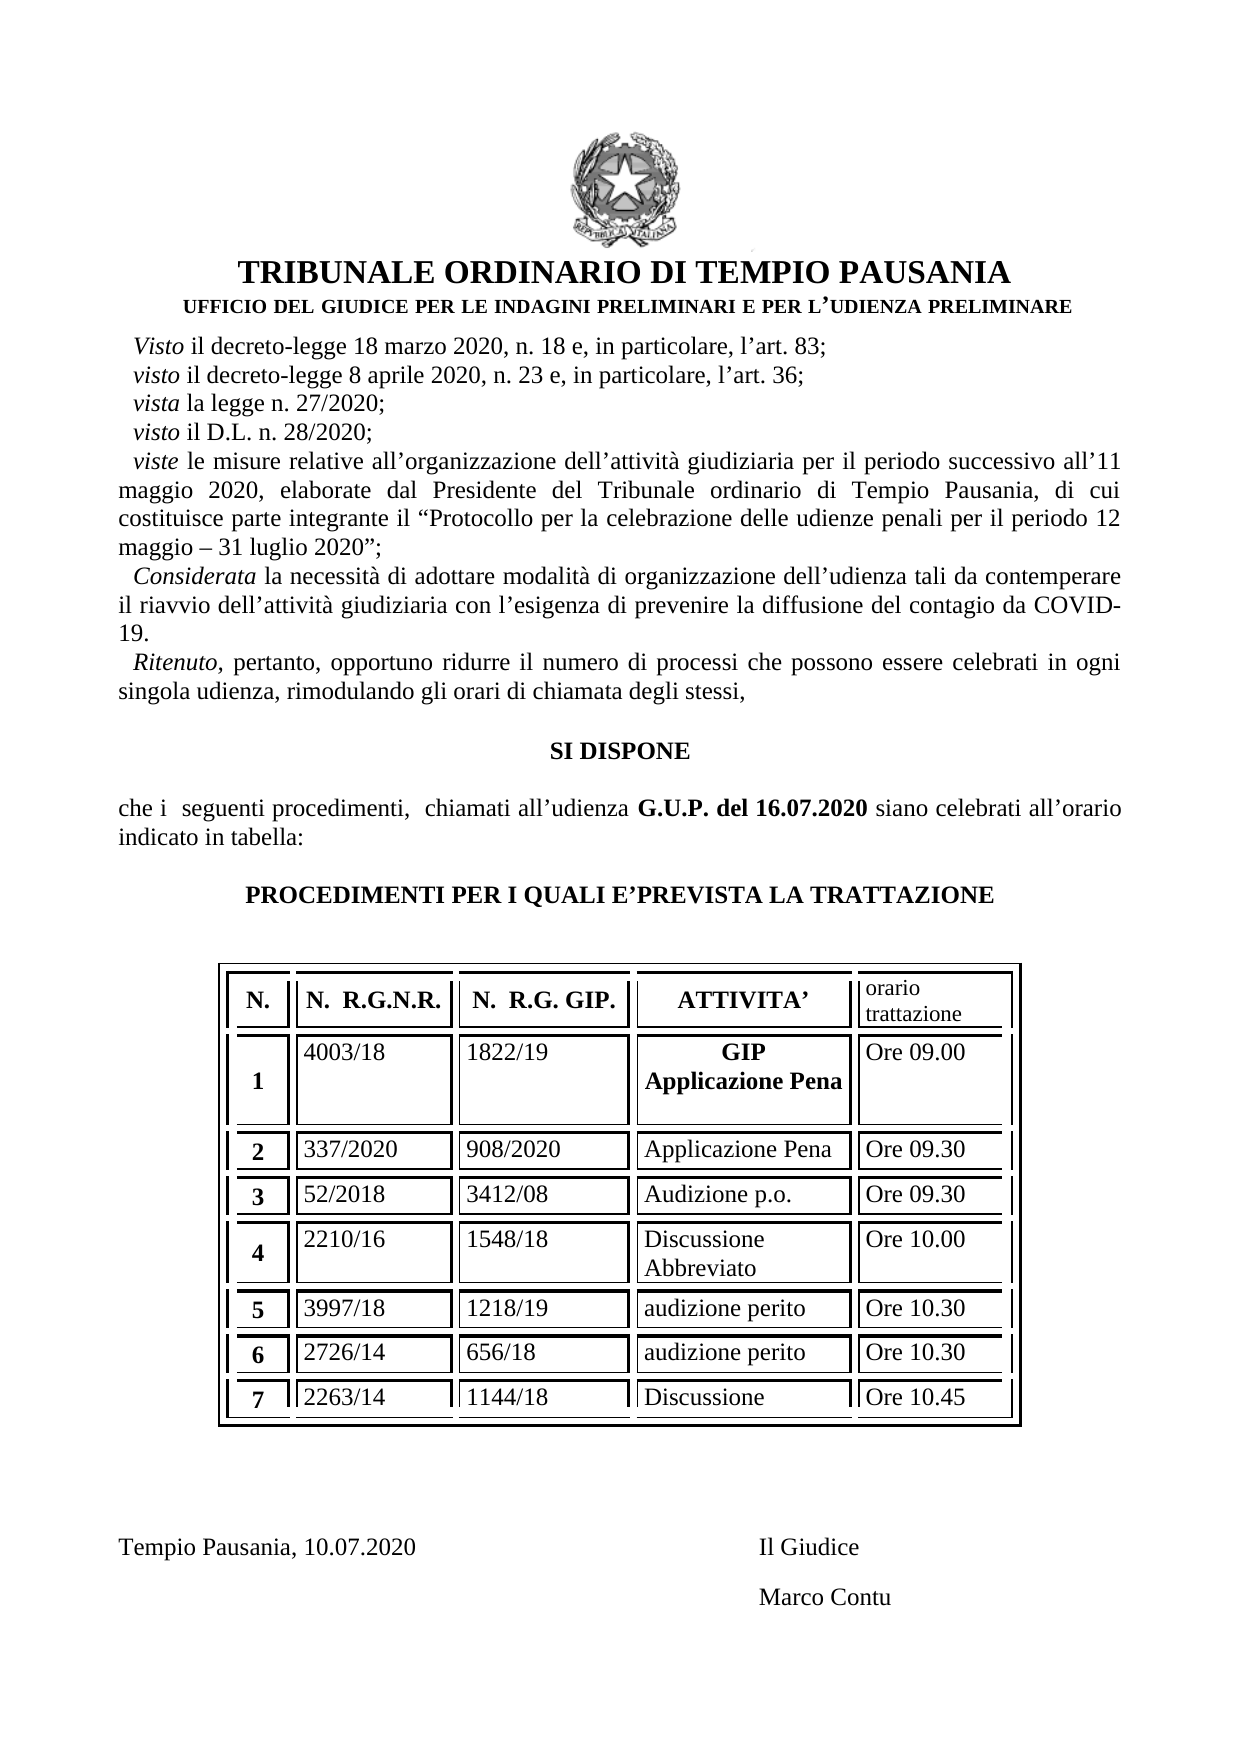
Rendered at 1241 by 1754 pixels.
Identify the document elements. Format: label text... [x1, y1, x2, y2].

table_cell Audizione p.o. [633, 1168, 854, 1213]
table_cell 6 [224, 1327, 292, 1371]
table_cell 1 [224, 1026, 292, 1123]
table_header N. R.G. GIP. [455, 964, 633, 1026]
table_cell Discussione [633, 1371, 854, 1416]
table_cell 3412/08 [455, 1168, 633, 1213]
table_header N. R.G.N.R. [292, 964, 455, 1026]
table_cell 2263/14 [292, 1371, 455, 1416]
table_cell 4003/18 [292, 1026, 455, 1123]
table_cell 1144/18 [455, 1371, 633, 1416]
table_cell 1218/19 [455, 1282, 633, 1327]
table_header ATTIVITA’ [633, 964, 854, 1026]
text Visto il decreto-legge 18 marzo 2020, n. 18 e, in particolare, l’art. 83; [118, 331, 1122, 360]
text TRIBUNALE ORDINARIO DI TEMPIO PAUSANIA [118, 117, 1122, 290]
text che i seguenti procedimenti, chiamati all’udienza G.U.P. del 16.07.2020 siano celebrati all’orario indicato in tabella: [118, 793, 1122, 851]
text vista la legge n. 27/2020; [118, 388, 1122, 417]
table_cell 7 [224, 1371, 292, 1416]
text Tempio Pausania, 10.07.2020 Il Giudice [118, 1532, 1122, 1561]
table_cell Ore 10.00 [854, 1213, 1017, 1282]
table_cell Ore 09.00 [854, 1026, 1017, 1123]
table_cell Ore 10.45 [854, 1371, 1017, 1416]
table_cell Ore 10.30 [854, 1327, 1017, 1371]
table_cell audizione perito [633, 1282, 854, 1327]
table_cell GIP Applicazione Pena [633, 1026, 854, 1123]
table_cell 2210/16 [292, 1213, 455, 1282]
table_cell Ore 10.30 [854, 1282, 1017, 1327]
table_cell 5 [224, 1282, 292, 1327]
text Ritenuto, pertanto, opportuno ridurre il numero di processi che possono essere celebrati in ogni singola udienza, rimodulando gli orari di chiamata degli stessi, [118, 647, 1122, 705]
text viste le misure relative all’organizzazione dell’attività giudiziaria per il periodo successivo all’11 maggio 2020, elaborate dal Presidente del Tribunale ordinario di Tempio Pausania, di cui costituisce parte integrante il “Protocollo per la celebrazione delle udienze penali per il periodo 12 maggio – 31 luglio 2020”; [118, 446, 1122, 561]
table_cell 2726/14 [292, 1327, 455, 1371]
table_cell 3 [224, 1168, 292, 1213]
table_cell Ore 09.30 [854, 1124, 1017, 1168]
table_cell 656/18 [455, 1327, 633, 1371]
table_cell 3997/18 [292, 1282, 455, 1327]
table_cell 2 [224, 1124, 292, 1168]
table_cell 1548/18 [455, 1213, 633, 1282]
table_cell 1822/19 [455, 1026, 633, 1123]
text ufficio del giudice per le indagini preliminari e per l’udienza preliminare [118, 290, 1122, 319]
table_cell Applicazione Pena [633, 1124, 854, 1168]
table_cell audizione perito [633, 1327, 854, 1371]
table_cell 4 [224, 1213, 292, 1282]
text Considerata la necessità di adottare modalità di organizzazione dell’udienza tali da contemperare il riavvio dell’attività giudiziaria con l’esigenza di prevenire la diffusione del contagio da COVID-19. [118, 561, 1122, 647]
table_cell Discussione Abbreviato [633, 1213, 854, 1282]
table_header N. [224, 964, 292, 1026]
text SI DISPONE [118, 736, 1122, 765]
table_header orario trattazione [854, 964, 1017, 1026]
table_cell 337/2020 [292, 1124, 455, 1168]
text visto il decreto-legge 8 aprile 2020, n. 23 e, in particolare, l’art. 36; [118, 360, 1122, 388]
text visto il D.L. n. 28/2020; [118, 417, 1122, 446]
table_cell 52/2018 [292, 1168, 455, 1213]
text PROCEDIMENTI PER I QUALI E’PREVISTA LA TRATTAZIONE [118, 880, 1122, 908]
text Marco Contu [118, 1582, 1122, 1611]
table_cell Ore 09.30 [854, 1168, 1017, 1213]
table_cell 908/2020 [455, 1124, 633, 1168]
